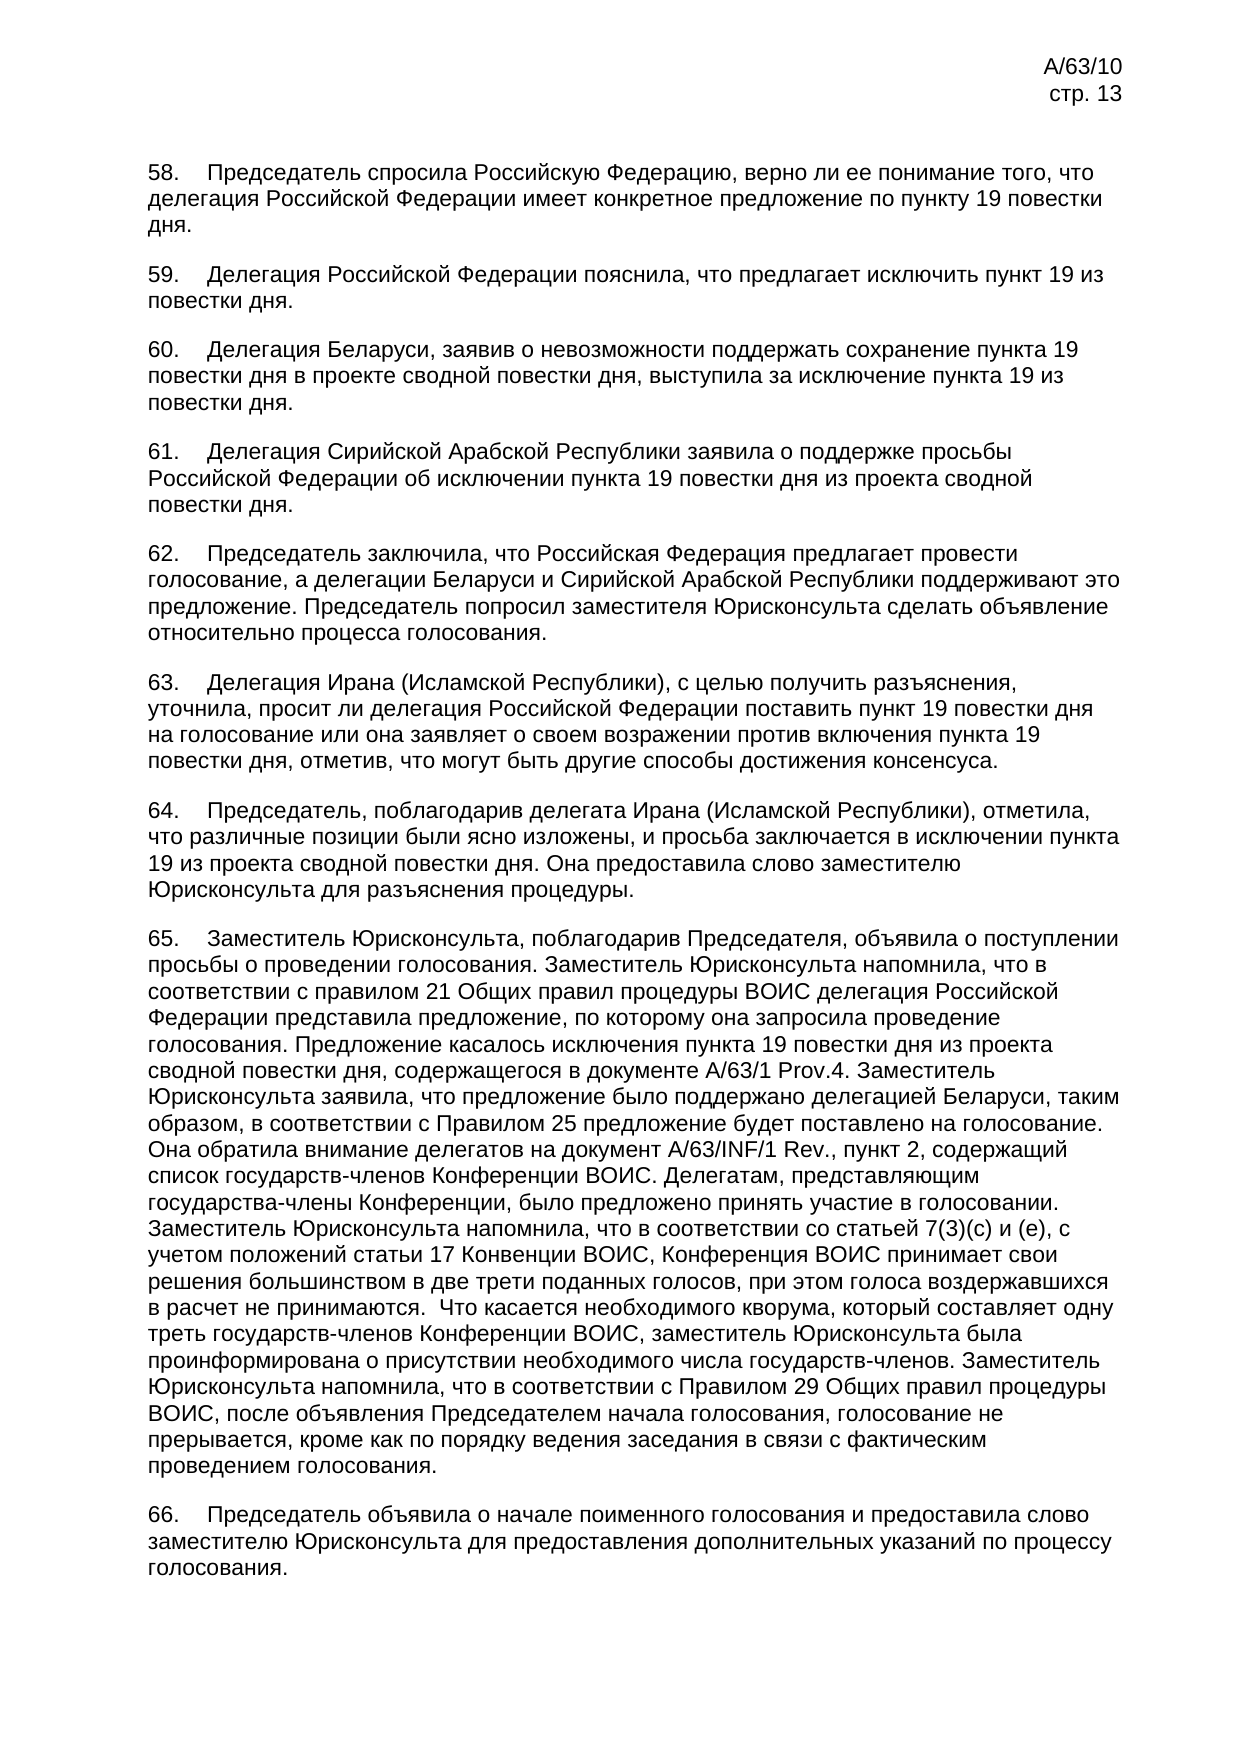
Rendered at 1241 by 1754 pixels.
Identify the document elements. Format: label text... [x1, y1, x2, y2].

text Председатель заключила, что Российская Федерация предлагает провести голосование, а делегации Беларуси и Сирийской Арабской Республики поддерживают это предложение. Председатель попросил заместителя Юрисконсульта сделать объявление относительно процесса голосования. [148, 540, 1122, 646]
text Заместитель Юрисконсульта, поблагодарив Председателя, объявила о поступлении просьбы о проведении голосования. Заместитель Юрисконсульта напомнила, что в соответствии с правилом 21 Общих правил процедуры ВОИС делегация Российской Федерации представила предложение, по которому она запросила проведение голосования. Предложение касалось исключения пункта 19 повестки дня из проекта сводной повестки дня, содержащегося в документе A/63/1 Prov.4. Заместитель Юрисконсульта заявила, что предложение было поддержано делегацией Беларуси, таким образом, в соответствии с Правилом 25 предложение будет поставлено на голосование. Она обратила внимание делегатов на документ A/63/INF/1 Rev., пункт 2, содержащий список государств-членов Конференции ВОИС. Делегатам, представляющим государства-члены Конференции, было предложено принять участие в голосовании. Заместитель Юрисконсульта напомнила, что в соответствии со статьей 7(3)(c) и (e), с учетом положений статьи 17 Конвенции ВОИС, Конференция ВОИС принимает свои решения большинством в две трети поданных голосов, при этом голоса воздержавшихся в расчет не принимаются. Что касается необходимого кворума, который составляет одну треть государств-членов Конференции ВОИС, заместитель Юрисконсульта была проинформирована о присутствии необходимого числа государств-членов. Заместитель Юрисконсульта напомнила, что в соответствии с Правилом 29 Общих правил процедуры ВОИС, после объявления Председателем начала голосования, голосование не прерывается, кроме как по порядку ведения заседания в связи с фактическим проведением голосования. [148, 925, 1122, 1478]
text Делегация Сирийской Арабской Республики заявила о поддержке просьбы Российской Федерации об исключении пункта 19 повестки дня из проекта сводной повестки дня. [148, 438, 1122, 517]
text Делегация Беларуси, заявив о невозможности поддержать сохранение пункта 19 повестки дня в проекте сводной повестки дня, выступила за исключение пункта 19 из повестки дня. [148, 336, 1122, 415]
text Делегация Российской Федерации пояснила, что предлагает исключить пункт 19 из повестки дня. [148, 261, 1122, 313]
text Председатель объявила о начале поименного голосования и предоставила слово заместителю Юрисконсульта для предоставления дополнительных указаний по процессу голосования. [148, 1501, 1122, 1581]
text Председатель спросила Российскую Федерацию, верно ли ее понимание того, что делегация Российской Федерации имеет конкретное предложение по пункту 19 повестки дня. [148, 158, 1122, 238]
text Делегация Ирана (Исламской Республики), с целью получить разъяснения, уточнила, просит ли делегация Российской Федерации поставить пункт 19 повестки дня на голосование или она заявляет о своем возражении против включения пункта 19 повестки дня, отметив, что могут быть другие способы достижения консенсуса. [148, 668, 1122, 774]
text Председатель, поблагодарив делегата Ирана (Исламской Республики), отметила, что различные позиции были ясно изложены, и просьба заключается в исключении пункта 19 из проекта сводной повестки дня. Она предоставила слово заместителю Юрисконсульта для разъяснения процедуры. [148, 797, 1122, 902]
